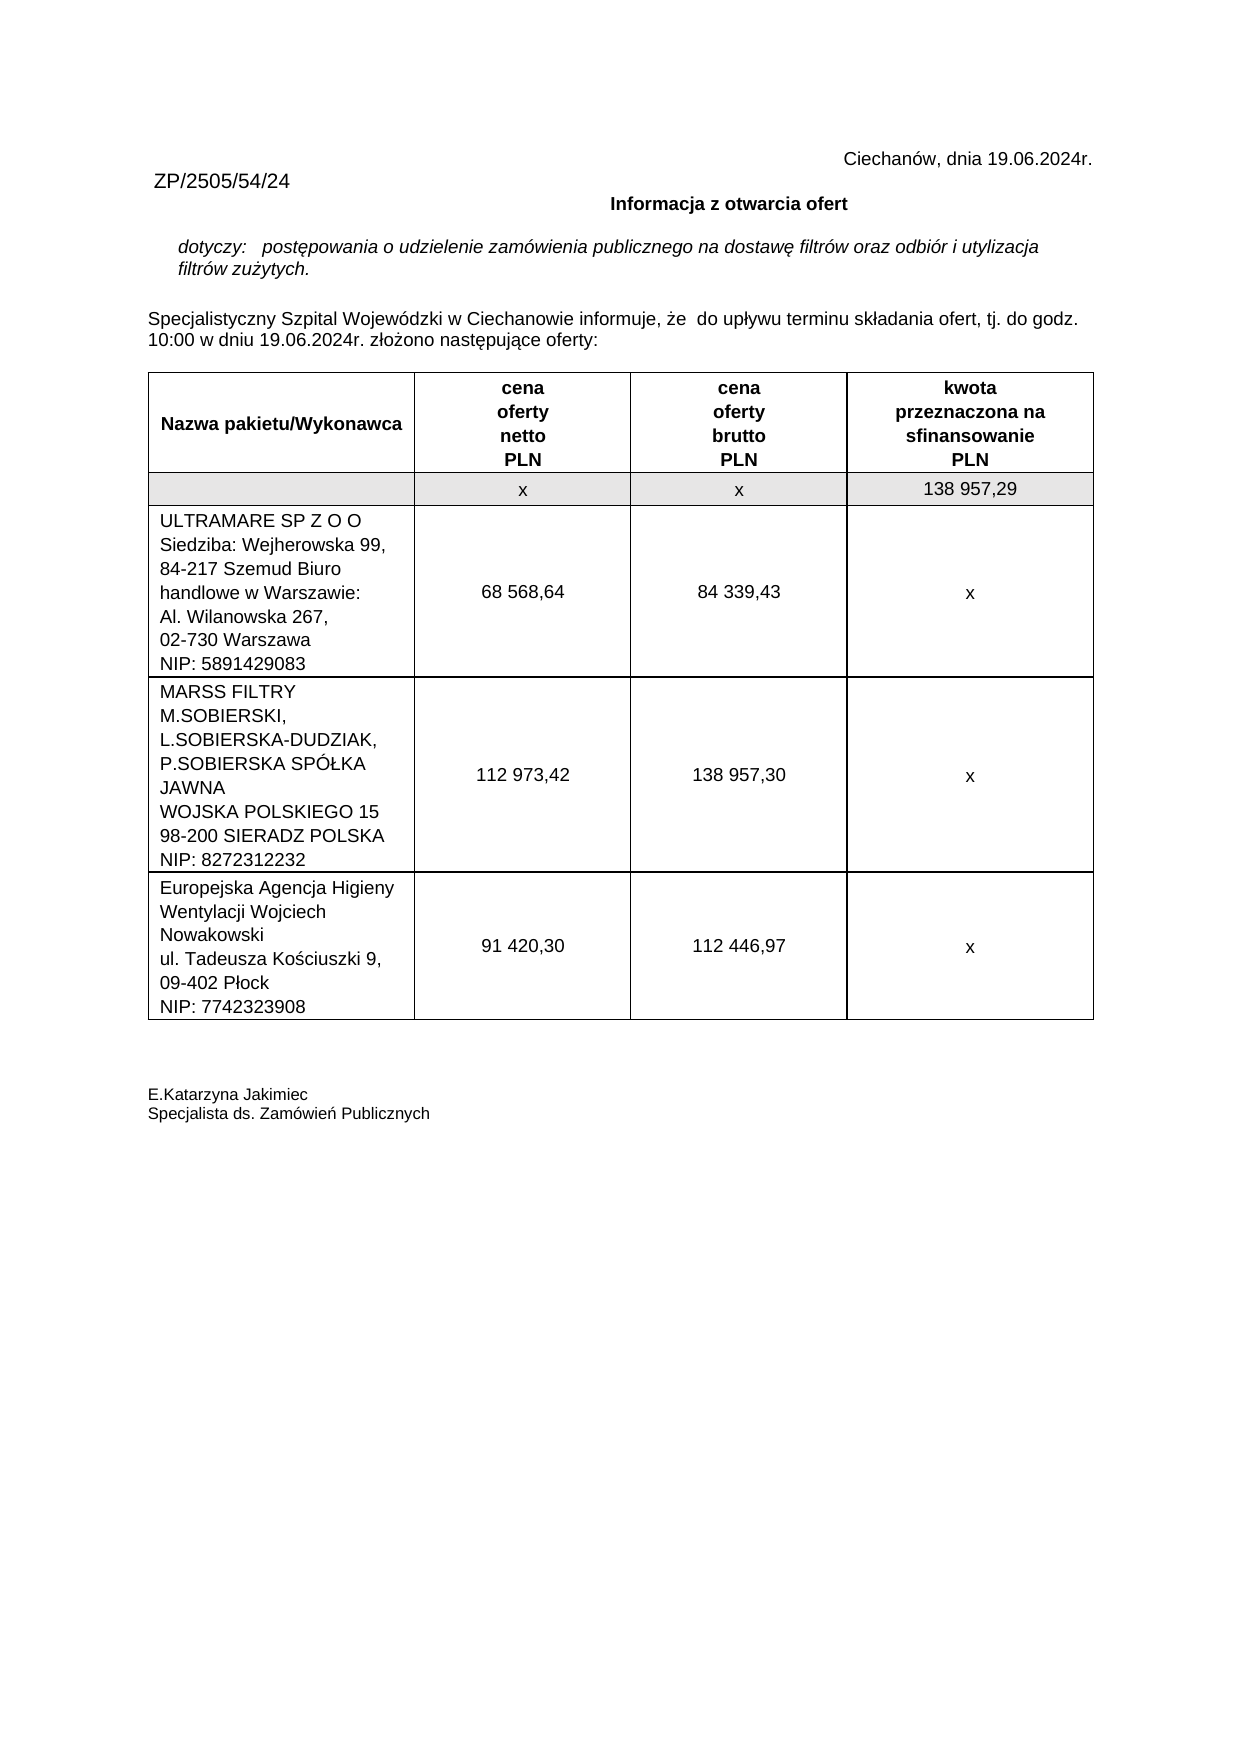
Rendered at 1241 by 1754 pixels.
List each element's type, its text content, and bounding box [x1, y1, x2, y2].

table_header cena oferty netto PLN [415, 373, 630, 472]
table_cell x [415, 473, 630, 505]
text ZP/2505/54/24 [153, 169, 1092, 193]
text Informacja z otwarcia ofert [148, 193, 1092, 215]
table_cell [149, 473, 414, 505]
table_cell 112 446,97 [631, 873, 846, 1019]
table_header cena oferty brutto PLN [631, 373, 846, 472]
table_cell 68 568,64 [415, 506, 630, 676]
table_header Nazwa pakietu/Wykonawca [149, 373, 414, 472]
table_cell x [848, 678, 1093, 871]
table_cell 138 957,30 [631, 678, 846, 871]
subtitle dotyczy: postępowania o udzielenie zamówienia publicznego na dostawę filtrów oraz odbiór i utylizacja filtrów zużytych. [178, 236, 1092, 279]
table_cell 84 339,43 [631, 506, 846, 676]
table_cell x [631, 473, 846, 505]
text E.Katarzyna Jakimiec [148, 1085, 1081, 1104]
table_cell Europejska Agencja Higieny Wentylacji Wojciech Nowakowski ul. Tadeusza Kościuszki 9, 09-402 Płock NIP: 7742323908 [149, 873, 414, 1019]
table_cell 112 973,42 [415, 678, 630, 871]
table_cell x [848, 873, 1093, 1019]
table_cell MARSS FILTRY M.SOBIERSKI, L.SOBIERSKA-DUDZIAK, P.SOBIERSKA SPÓŁKA JAWNA WOJSKA POLSKIEGO 15 98-200 SIERADZ POLSKA NIP: 8272312232 [149, 678, 414, 871]
text Specjalista ds. Zamówień Publicznych [148, 1104, 1081, 1123]
table_cell 91 420,30 [415, 873, 630, 1019]
text Specjalistyczny Szpital Wojewódzki w Ciechanowie informuje, że do upływu terminu składania ofert, tj. do godz. 10:00 w dniu 19.06.2024r. złożono następujące oferty: [148, 307, 1081, 350]
text Ciechanów, dnia 19.06.2024r. [148, 148, 1092, 169]
table_cell ULTRAMARE SP Z O O Siedziba: Wejherowska 99, 84-217 Szemud Biuro handlowe w Warszawie: Al. Wilanowska 267, 02-730 Warszawa NIP: 5891429083 [149, 506, 414, 676]
table_cell x [848, 506, 1093, 676]
table_header kwota przeznaczona na sfinansowanie PLN [848, 373, 1093, 472]
table_cell 138 957,29 [848, 473, 1093, 505]
